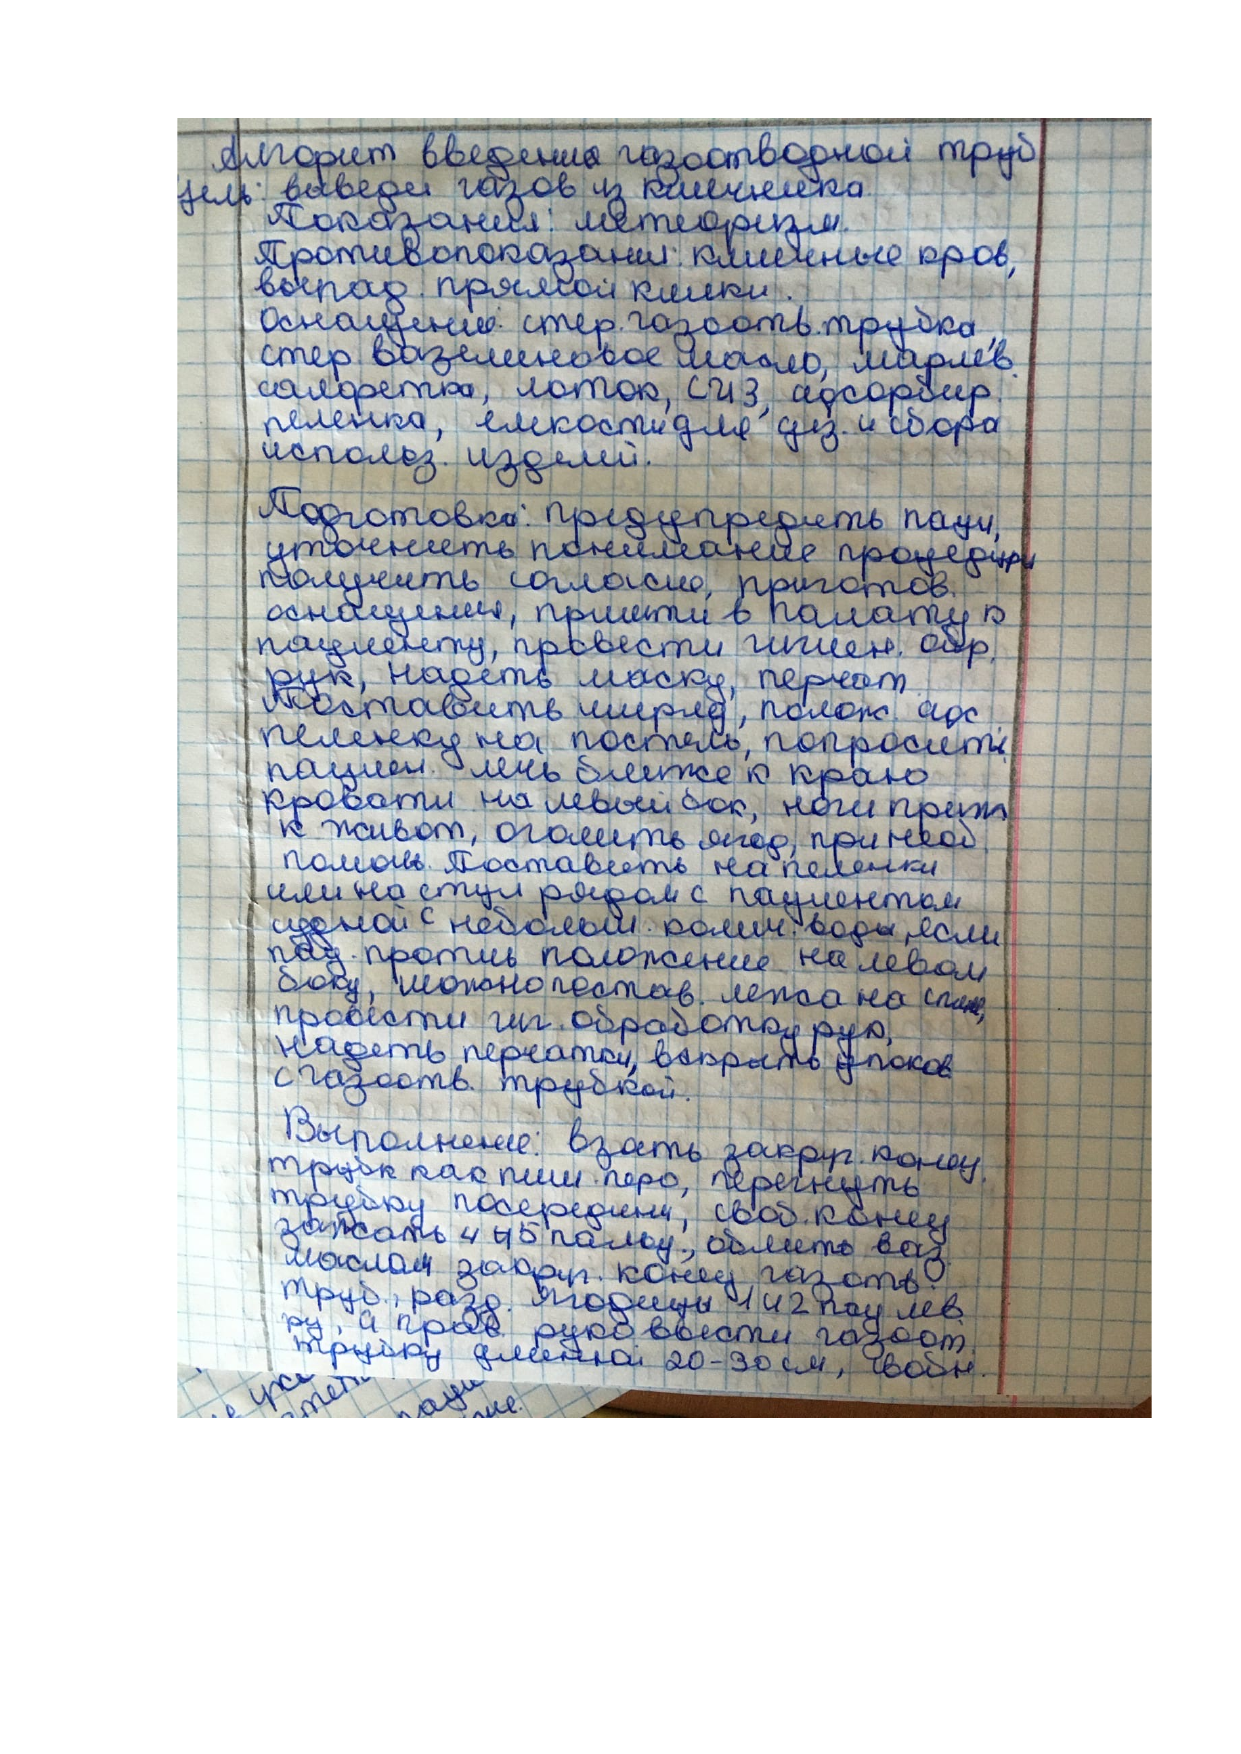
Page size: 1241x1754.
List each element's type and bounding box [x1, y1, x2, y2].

picture [177, 118, 1152, 1418]
